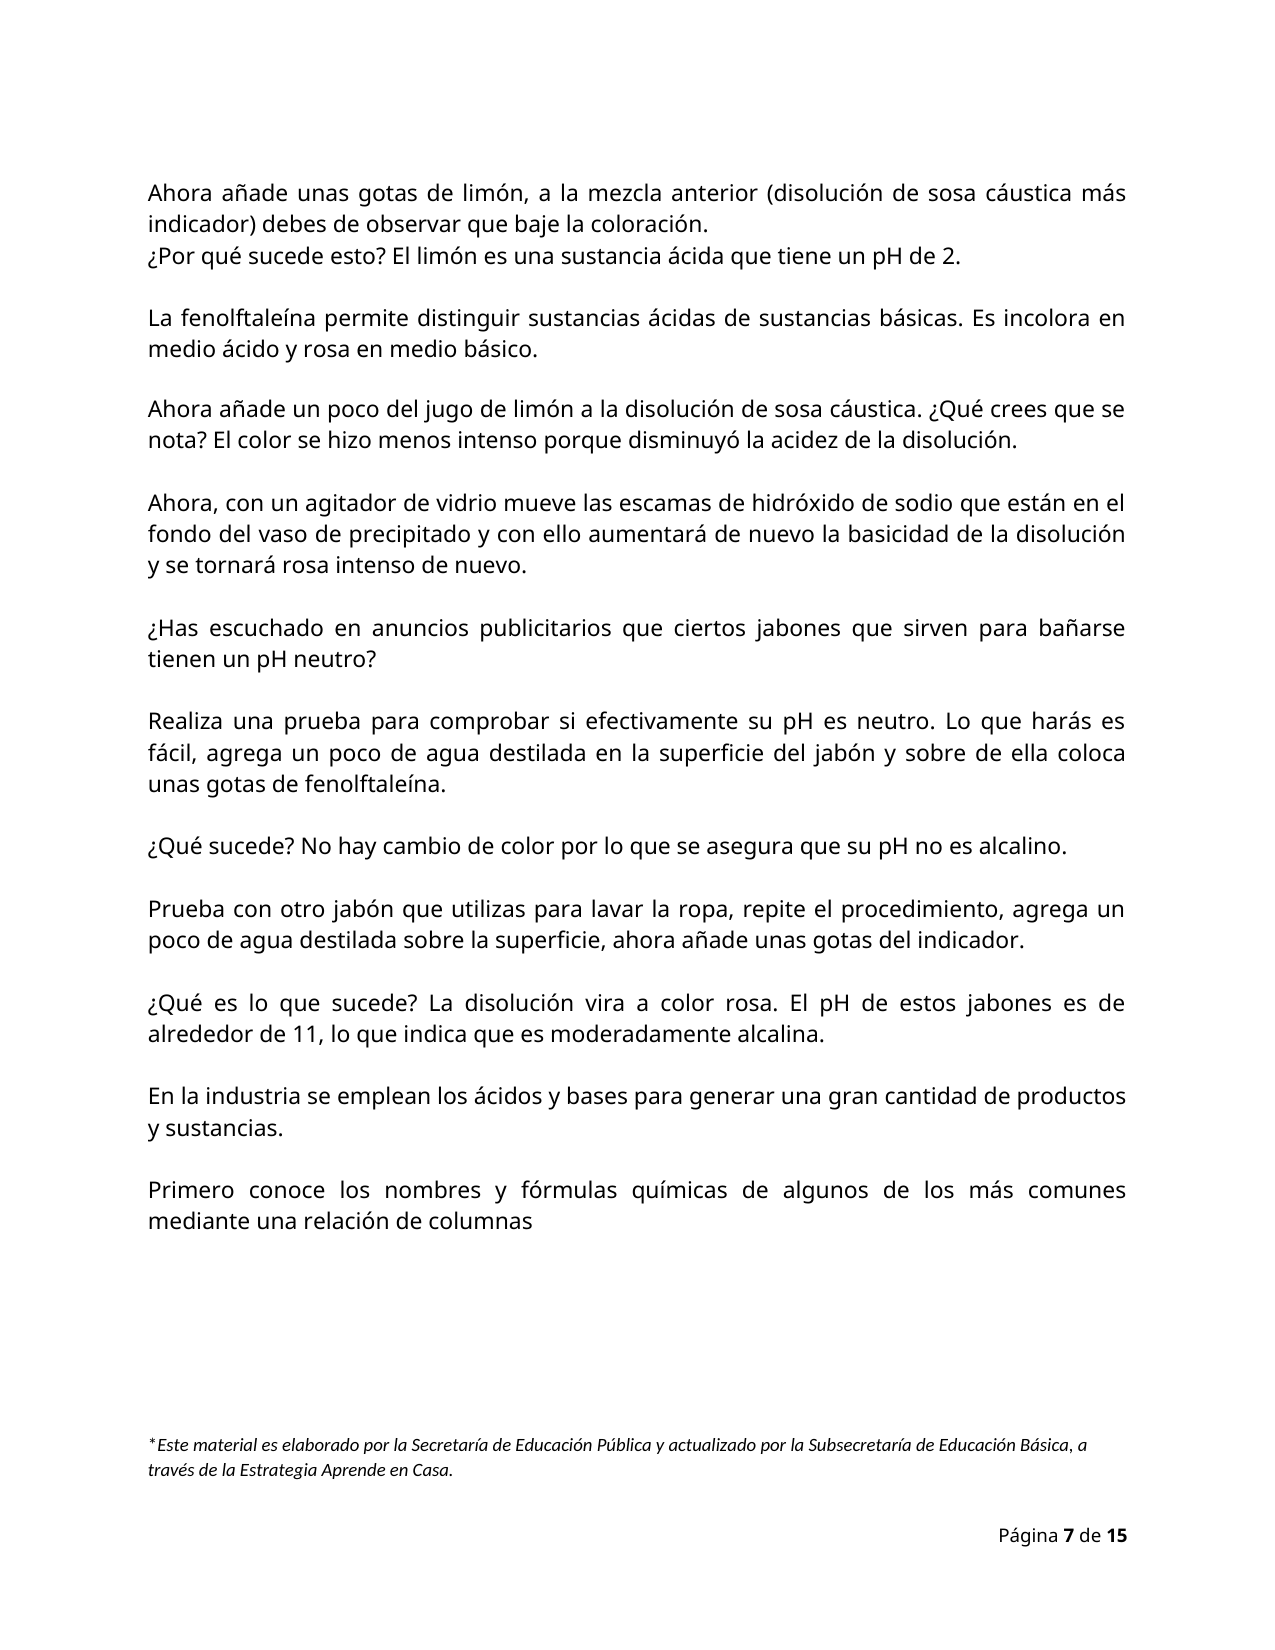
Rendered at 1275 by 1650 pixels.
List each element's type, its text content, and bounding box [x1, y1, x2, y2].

text ¿Qué es lo que sucede? La disolución vira a color rosa. El pH de estos jabones es de alrededor de 11, lo que indica que es moderadamente alcalina. [148, 986, 1127, 1049]
text Ahora, con un agitador de vidrio mueve las escamas de hidróxido de sodio que están en el fondo del vaso de precipitado y con ello aumentará de nuevo la basicidad de la disolución y se tornará rosa intenso de nuevo. [148, 486, 1127, 580]
text ¿Por qué sucede esto? El limón es una sustancia ácida que tiene un pH de 2. [148, 240, 1127, 271]
text En la industria se emplean los ácidos y bases para generar una gran cantidad de productos y sustancias. [148, 1080, 1127, 1143]
text Primero conoce los nombres y fórmulas químicas de algunos de los más comunes mediante una relación de columnas [148, 1174, 1127, 1236]
text Prueba con otro jabón que utilizas para lavar la ropa, repite el procedimiento, agrega un poco de agua destilada sobre la superficie, ahora añade unas gotas del indicador. [148, 893, 1127, 955]
text Ahora añade unas gotas de limón, a la mezcla anterior (disolución de sosa cáustica más indicador) debes de observar que baje la coloración. [148, 177, 1127, 240]
text ¿Qué sucede? No hay cambio de color por lo que se asegura que su pH no es alcalino. [148, 830, 1127, 861]
text ¿Has escuchado en anuncios publicitarios que ciertos jabones que sirven para bañarse tienen un pH neutro? [148, 611, 1127, 674]
text Ahora añade un poco del jugo de limón a la disolución de sosa cáustica. ¿Qué crees que se nota? El color se hizo menos intenso porque disminuyó la acidez de la disolución. [148, 393, 1127, 455]
text La fenolftaleína permite distinguir sustancias ácidas de sustancias básicas. Es incolora en medio ácido y rosa en medio básico. [148, 302, 1127, 365]
text Realiza una prueba para comprobar si efectivamente su pH es neutro. Lo que harás es fácil, agrega un poco de agua destilada en la superficie del jabón y sobre de ella coloca unas gotas de fenolftaleína. [148, 705, 1127, 799]
